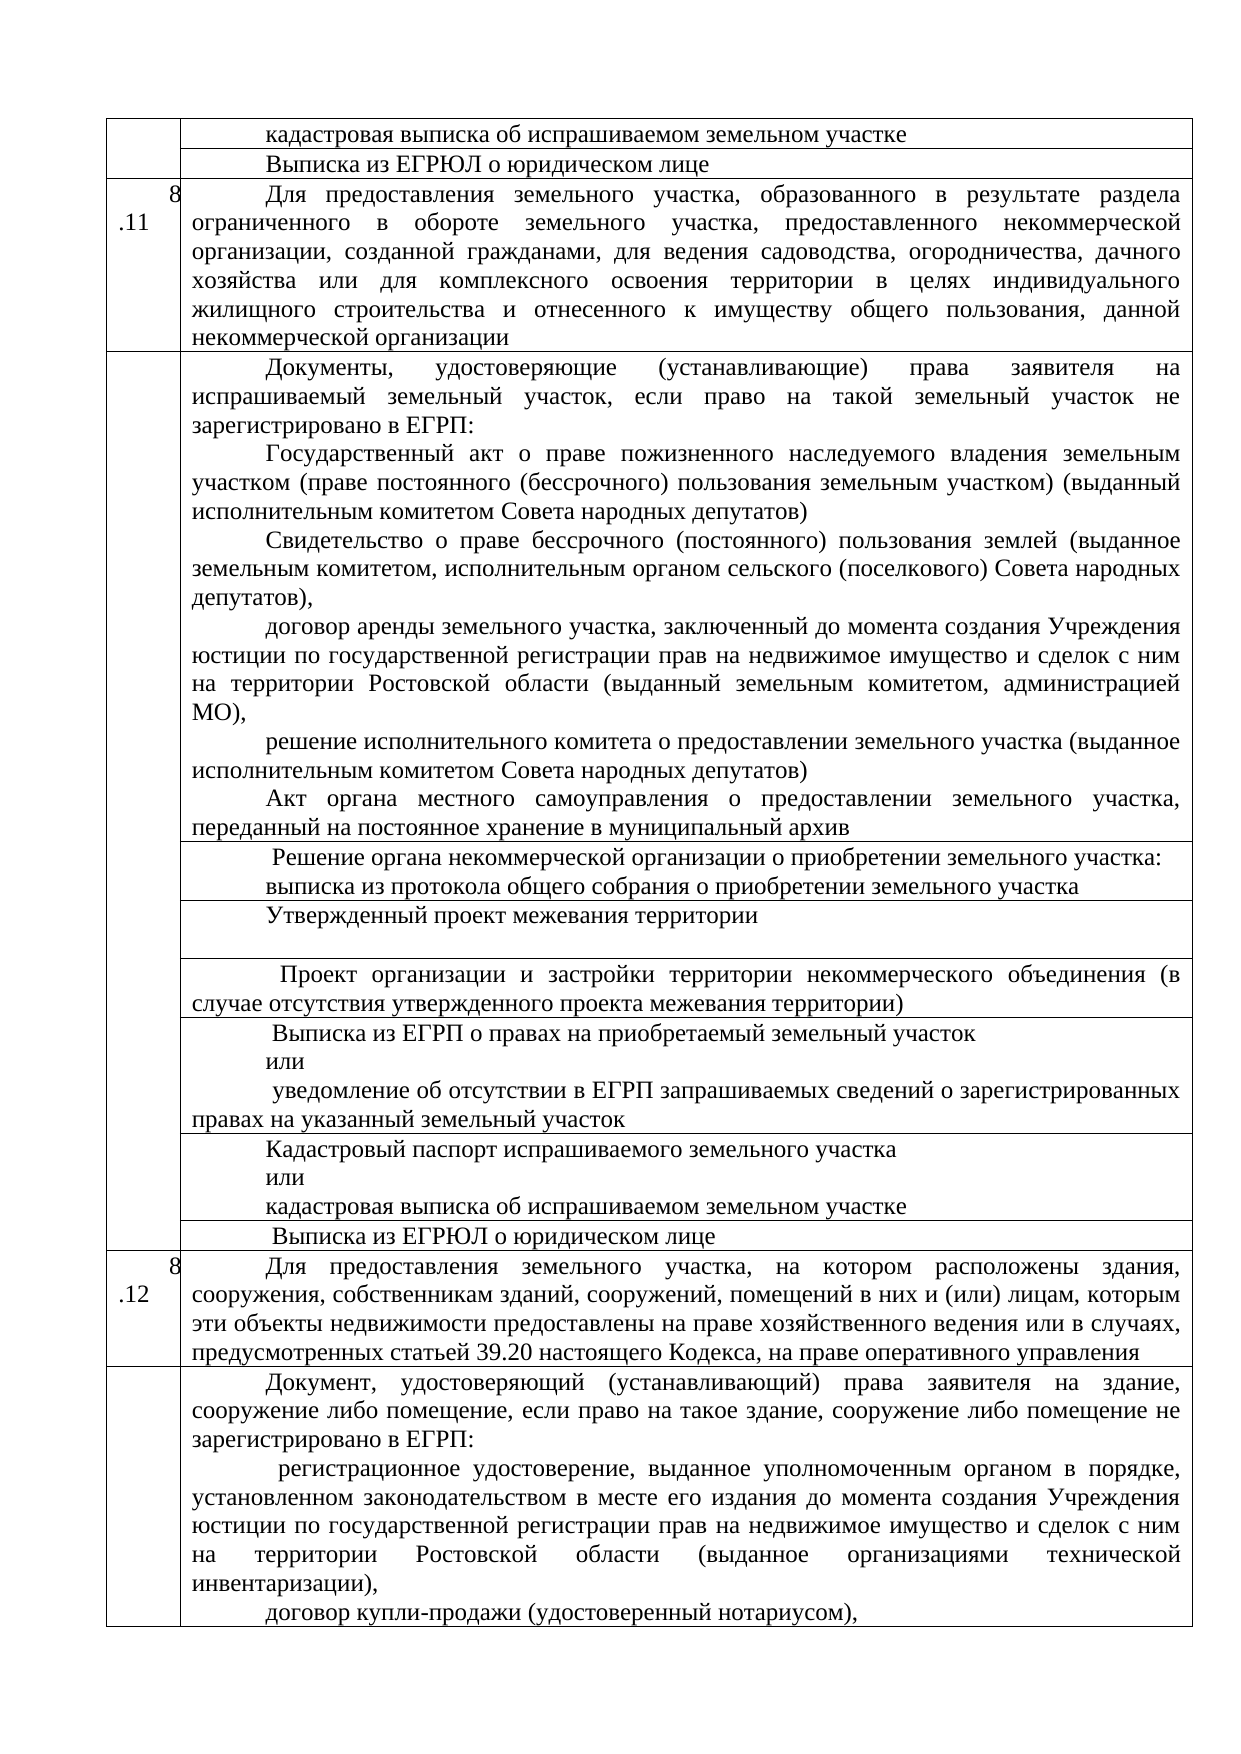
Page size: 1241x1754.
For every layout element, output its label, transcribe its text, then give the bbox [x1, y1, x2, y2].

table_cell 8.11 [107, 179, 180, 351]
table_cell [107, 1367, 180, 1626]
table_cell Утвержденный проект межевания территории [181, 901, 1192, 958]
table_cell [181, 1367, 1192, 1626]
table_cell Документы, удостоверяющие (устанавливающие) права заявителя на испрашиваемый земельный участок, если право на такой земельный участок не зарегистрировано в ЕГРП: Государственный акт о праве пожизненного наследуемого владения земельным участком (праве постоянного (бессрочного) пользования земельным участком) (выданный исполнительным комитетом Совета народных депутатов) Свидетельство о праве бессрочного (постоянного) пользования землей (выданное земельным комитетом, исполнительным органом сельского (поселкового) Совета народных депутатов), договор аренды земельного участка, заключенный до момента создания Учреждения юстиции по государственной регистрации прав на недвижимое имущество и сделок с ним на территории Ростовской области (выданный земельным комитетом, администрацией МО), решение исполнительного комитета о предоставлении земельного участка (выданное исполнительным комитетом Совета народных депутатов) Акт органа местного самоуправления о предоставлении земельного участка, переданный на постоянное хранение в муниципальный архив [181, 352, 1192, 841]
table_cell Выписка из ЕГРП о правах на приобретаемый земельный участок или уведомление об отсутствии в ЕГРП запрашиваемых сведений о зарегистрированных правах на указанный земельный участок [181, 1018, 1192, 1133]
table_cell Выписка из ЕГРЮЛ о юридическом лице [181, 149, 1192, 178]
table_cell Для предоставления земельного участка, на котором расположены здания, сооружения, собственникам зданий, сооружений, помещений в них и (или) лицам, которым эти объекты недвижимости предоставлены на праве хозяйственного ведения или в случаях, предусмотренных статьей 39.20 настоящего Кодекса, на праве оперативного управления [181, 1251, 1192, 1366]
table_cell Проект организации и застройки территории некоммерческого объединения (в случае отсутствия утвержденного проекта межевания территории) [181, 959, 1192, 1017]
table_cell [181, 119, 1192, 148]
table_cell Для предоставления земельного участка, образованного в результате раздела ограниченного в обороте земельного участка, предоставленного некоммерческой организации, созданной гражданами, для ведения садоводства, огородничества, дачного хозяйства или для комплексного освоения территории в целях индивидуального жилищного строительства и отнесенного к имуществу общего пользования, данной некоммерческой организации [181, 179, 1192, 351]
table_cell Решение органа некоммерческой организации о приобретении земельного участка: выписка из протокола общего собрания о приобретении земельного участка [181, 842, 1192, 899]
table_cell [107, 352, 180, 1250]
table_cell Кадастровый паспорт испрашиваемого земельного участка или кадастровая выписка об испрашиваемом земельном участке [181, 1134, 1192, 1220]
table_cell 8.12 [107, 1251, 180, 1366]
table_cell Выписка из ЕГРЮЛ о юридическом лице [181, 1221, 1192, 1250]
